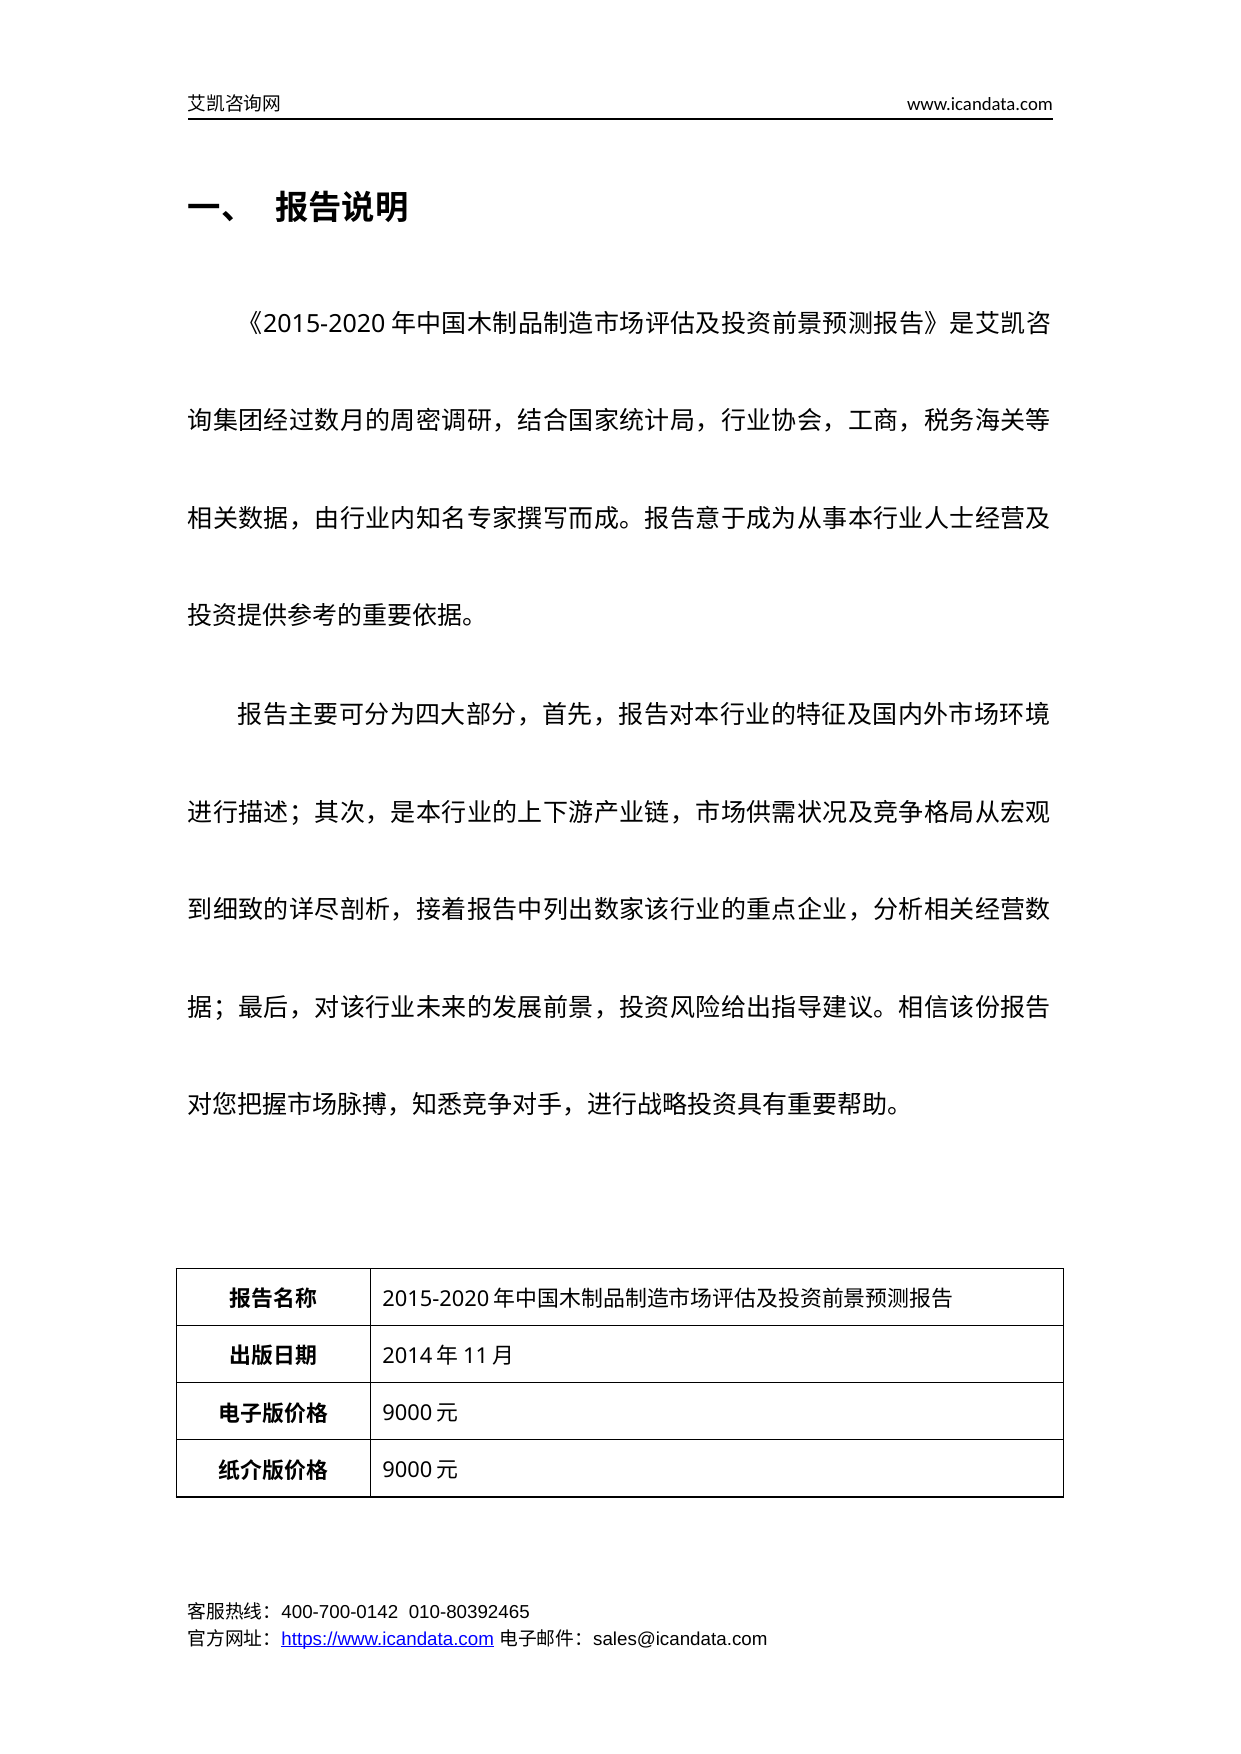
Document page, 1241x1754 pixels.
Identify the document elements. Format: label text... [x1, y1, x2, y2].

table_header 报告名称 [177, 1269, 370, 1325]
table_cell 9000元 [371, 1383, 1063, 1439]
table_cell 9000元 [371, 1440, 1063, 1496]
table_cell 电子版价格 [177, 1383, 370, 1439]
table_header 2015-2020年中国木制品制造市场评估及投资前景预测报告 [371, 1269, 1063, 1325]
text 《2015-2020年中国木制品制造市场评估及投资前景预测报告》是艾凯咨询集团经过数月的周密调研，结合国家统计局，行业协会，工商，税务海关等相关数据，由行业内知名专家撰写而成。报告意于成为从事本行业人士经营及投资提供参考的重要依据。 [187, 289, 1053, 646]
subtitle 报告说明 [187, 172, 1053, 237]
table_cell 2014年11月 [371, 1326, 1063, 1382]
table_cell 纸介版价格 [177, 1440, 370, 1496]
table_cell 出版日期 [177, 1326, 370, 1382]
text 报告主要可分为四大部分，首先，报告对本行业的特征及国内外市场环境进行描述；其次，是本行业的上下游产业链，市场供需状况及竞争格局从宏观到细致的详尽剖析，接着报告中列出数家该行业的重点企业，分析相关经营数据；最后，对该行业未来的发展前景，投资风险给出指导建议。相信该份报告对您把握市场脉搏，知悉竞争对手，进行战略投资具有重要帮助。 [187, 681, 1053, 1136]
